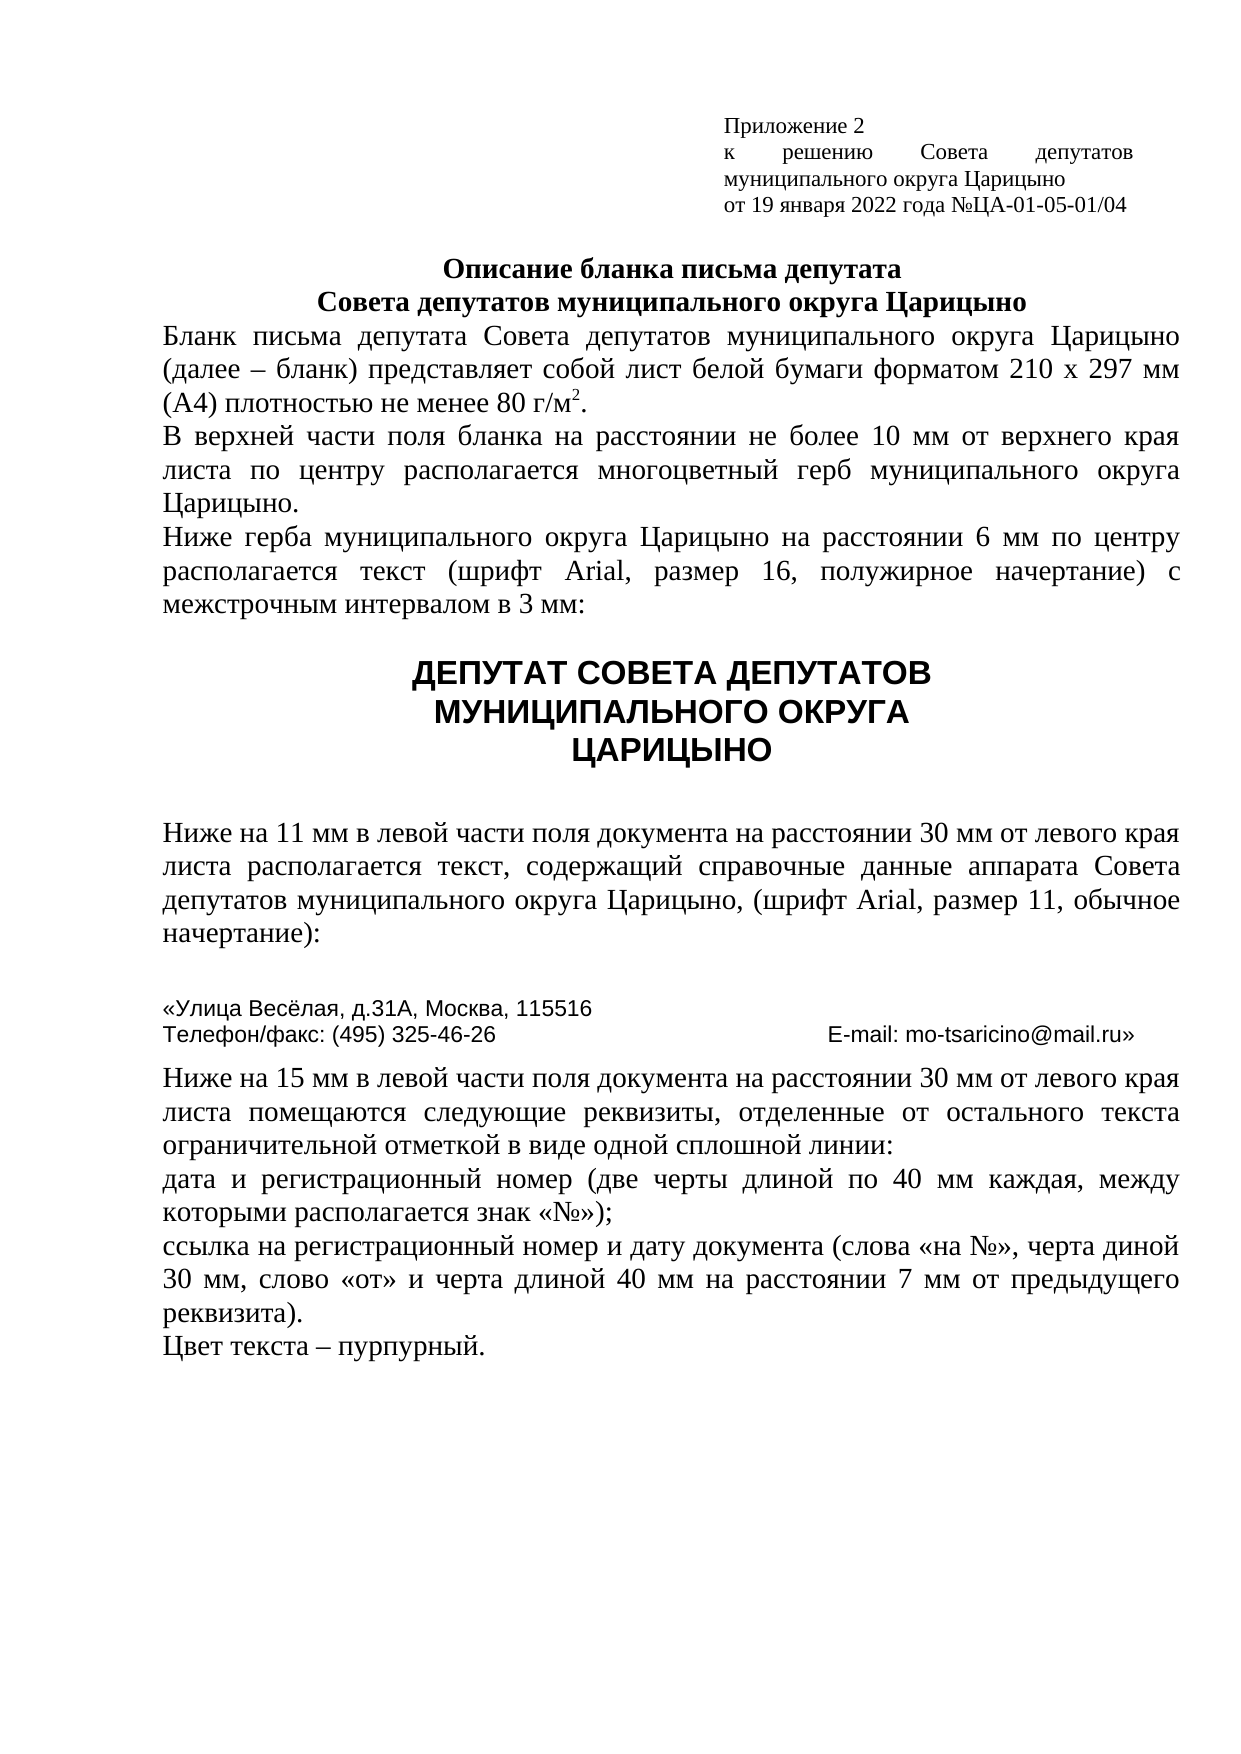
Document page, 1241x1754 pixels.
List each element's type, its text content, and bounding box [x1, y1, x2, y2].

text Бланк письма депутата Совета депутатов муниципального округа Царицыно (далее – бланк) представляет собой лист белой бумаги форматом 210 х (А4) плотностью не менее 80 г/м2. [162, 318, 1181, 418]
text ДЕПУТАТ СОВЕТА ДЕПУТАТОВ [162, 653, 1181, 692]
text Телефон/факс: (495) 325-46-26 E-mail: mo-tsaricino@mail.ru» [162, 1021, 1181, 1048]
text ЦАРИЦЫНО [162, 730, 1181, 769]
text ссылка на регистрационный номер и дату документа (слова «на №», черта диной , слово «от» и черта длиной на расстоянии от предыдущего реквизита). [162, 1228, 1181, 1328]
text Ниже герба муниципального округа Царицыно на расстоянии по центру располагается текст (шрифт Arial, размер 16, полужирное начертание) с межстрочным интервалом в 3 мм: [162, 519, 1181, 620]
text Цвет текста – пурпурный. [162, 1328, 1181, 1362]
text Ниже на в левой части поля документа на расстоянии 30 мм от левого края листа располагается текст, содержащий справочные данные аппарата Совета депутатов муниципального округа Царицыно, (шрифт Arial, размер 11, обычное начертание): [162, 815, 1181, 949]
text Ниже на в левой части поля документа на расстоянии 30 мм от левого края листа помещаются следующие реквизиты, отделенные от остального текста ограничительной отметкой в виде одной сплошной линии: [162, 1060, 1181, 1161]
text Приложение 2 [724, 112, 1181, 138]
text Совета депутатов муниципального округа Царицыно [162, 284, 1181, 318]
text Описание бланка письма депутата [162, 251, 1181, 284]
text к решению Совета депутатов муниципального округа Царицыно [724, 138, 1181, 191]
text В верхней части поля бланка на расстоянии не более от верхнего края листа по центру располагается многоцветный герб муниципального округа Царицыно. [162, 418, 1181, 519]
text «Улица Весёлая, д.31А, Москва, 115516 [162, 995, 1181, 1021]
text от 19 января 2022 года №ЦА-01-05-01/04 [724, 191, 1181, 217]
text дата и регистрационный номер (две черты длиной по каждая, между которыми располагается знак «№»); [162, 1161, 1181, 1228]
text МУНИЦИПАЛЬНОГО ОКРУГА [162, 692, 1181, 730]
